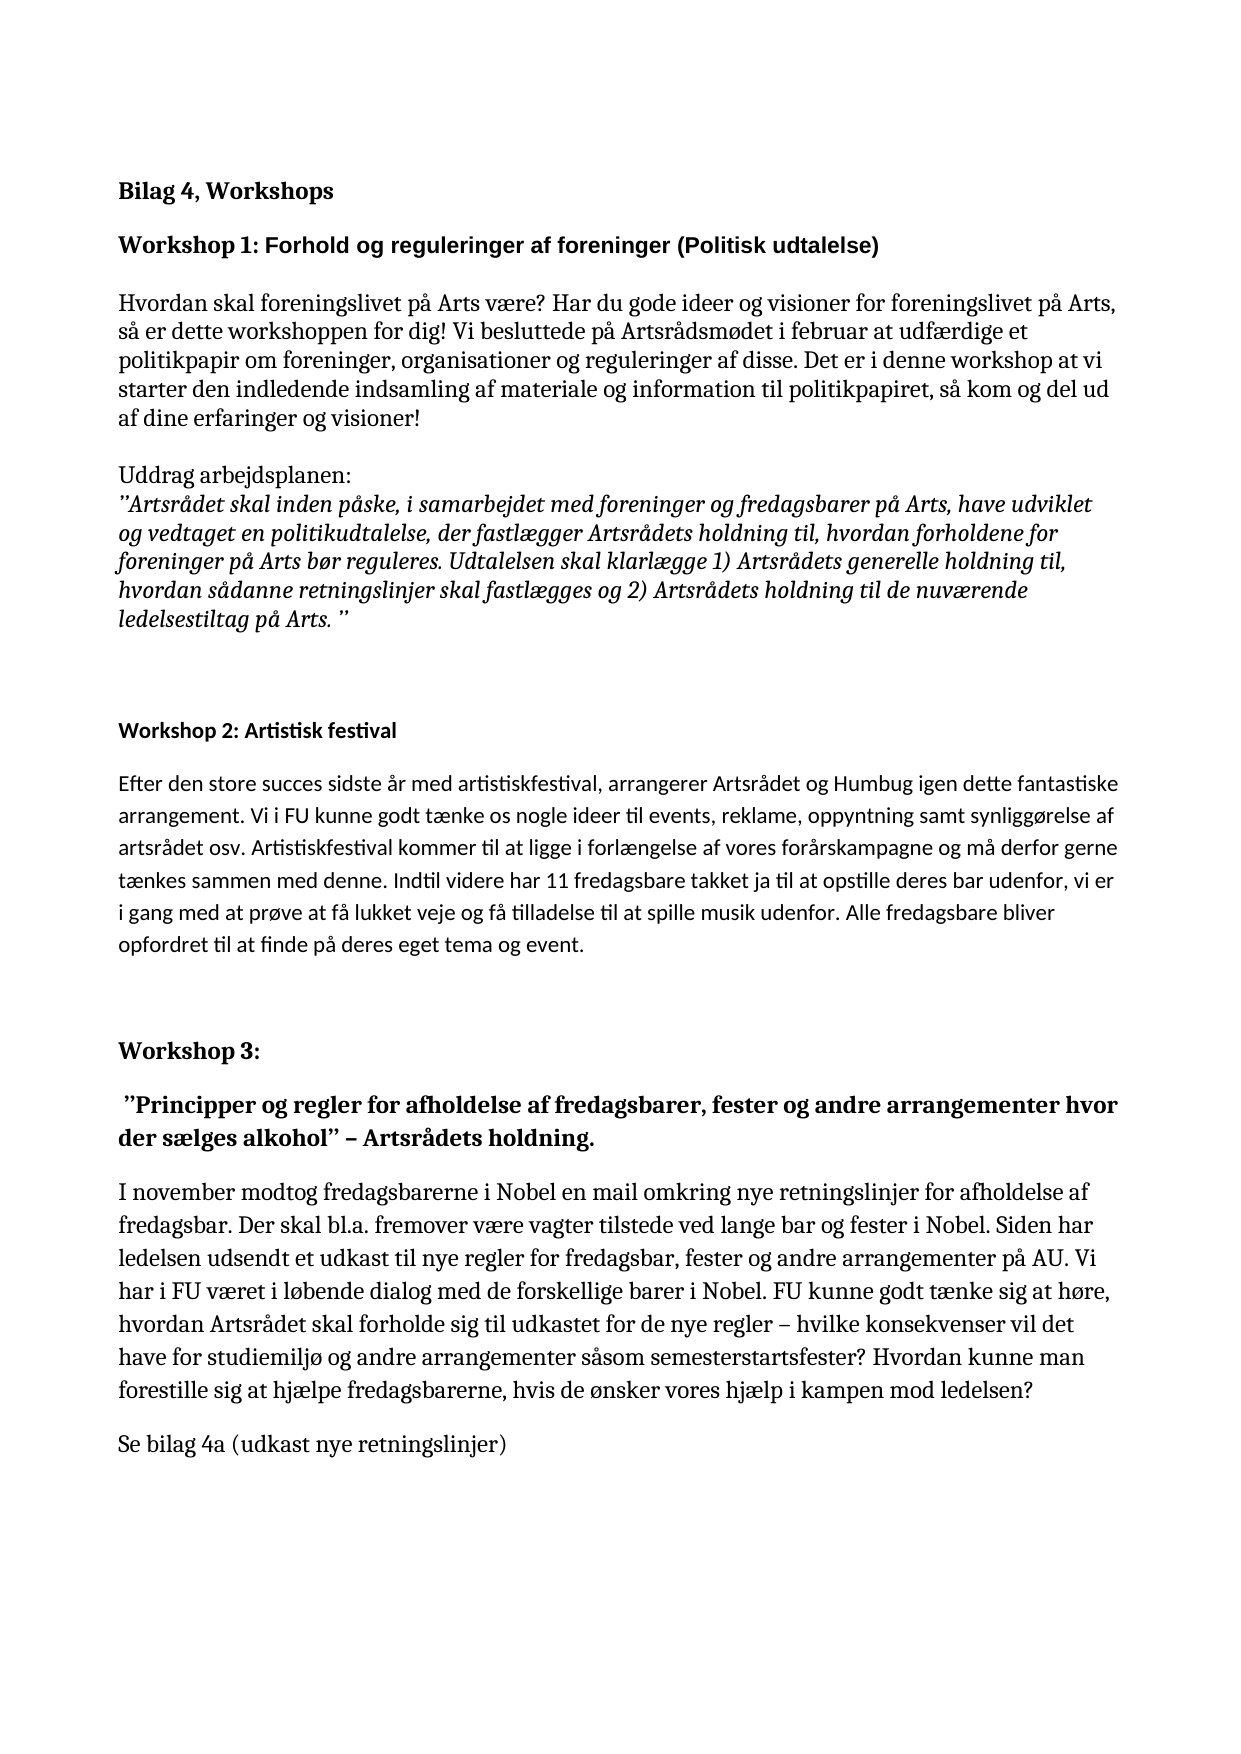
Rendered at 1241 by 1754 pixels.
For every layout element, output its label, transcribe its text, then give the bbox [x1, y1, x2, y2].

text Se bilag 4a (udkast nye retningslinjer) [118, 1430, 1122, 1458]
text Workshop 3: [118, 1037, 1122, 1066]
text Workshop 2: Artistisk festival [118, 716, 1122, 744]
text Workshop 1: Forhold og reguleringer af foreninger (Politisk udtalelse) [118, 231, 1122, 260]
text Bilag 4, Workshops [118, 177, 1122, 206]
text ’’Artsrådet skal inden påske, i samarbejdet med foreninger og fredagsbarer på Arts, have udviklet og vedtaget en politikudtalelse, der fastlægger Artsrådets holdning til, hvordan forholdene for foreninger på Arts bør reguleres. Udtalelsen skal klarlægge 1) Artsrådets generelle holdning til, hvordan sådanne retningslinjer skal fastlægges og 2) Artsrådets holdning til de nuværende ledelsestiltag på Arts. ’’ [118, 490, 1122, 633]
text Hvordan skal foreningslivet på Arts være? Har du gode ideer og visioner for foreningslivet på Arts, så er dette workshoppen for dig! Vi besluttede på Artsrådsmødet i februar at udfærdige et politikpapir om foreninger, organisationer og reguleringer af disse. Det er i denne workshop at vi starter den indledende indsamling af materiale og information til politikpapiret, så kom og del ud af dine erfaringer og visioner! [118, 288, 1122, 432]
text Efter den store succes sidste år med artistiskfestival, arrangerer Artsrådet og Humbug igen dette fantastiske arrangement. Vi i FU kunne godt tænke os nogle ideer til events, reklame, oppyntning samt synliggørelse af artsrådet osv. Artistiskfestival kommer til at ligge i forlængelse af vores forårskampagne og må derfor gerne tænkes sammen med denne. Indtil videre har 11 fredagsbare takket ja til at opstille deres bar udenfor, vi er i gang med at prøve at få lukket veje og få tilladelse til at spille musik udenfor. Alle fredagsbare bliver opfordret til at finde på deres eget tema og event. [118, 769, 1122, 958]
text I november modtog fredagsbarerne i Nobel en mail omkring nye retningslinjer for afholdelse af fredagsbar. Der skal bl.a. fremover være vagter tilstede ved lange bar og fester i Nobel. Siden har ledelsen udsendt et udkast til nye regler for fredagsbar, fester og andre arrangementer på AU. Vi har i FU været i løbende dialog med de forskellige barer i Nobel. FU kunne godt tænke sig at høre, hvordan Artsrådet skal forholde sig til udkastet for de nye regler – hvilke konsekvenser vil det have for studiemiljø og andre arrangementer såsom semesterstartsfester? Hvordan kunne man forestille sig at hjælpe fredagsbarerne, hvis de ønsker vores hjælp i kampen mod ledelsen? [118, 1178, 1122, 1404]
text ’’Principper og regler for afholdelse af fredagsbarer, fester og andre arrangementer hvor der sælges alkohol’’ – Artsrådets holdning. [118, 1091, 1122, 1153]
text Uddrag arbejdsplanen: [118, 461, 1122, 490]
